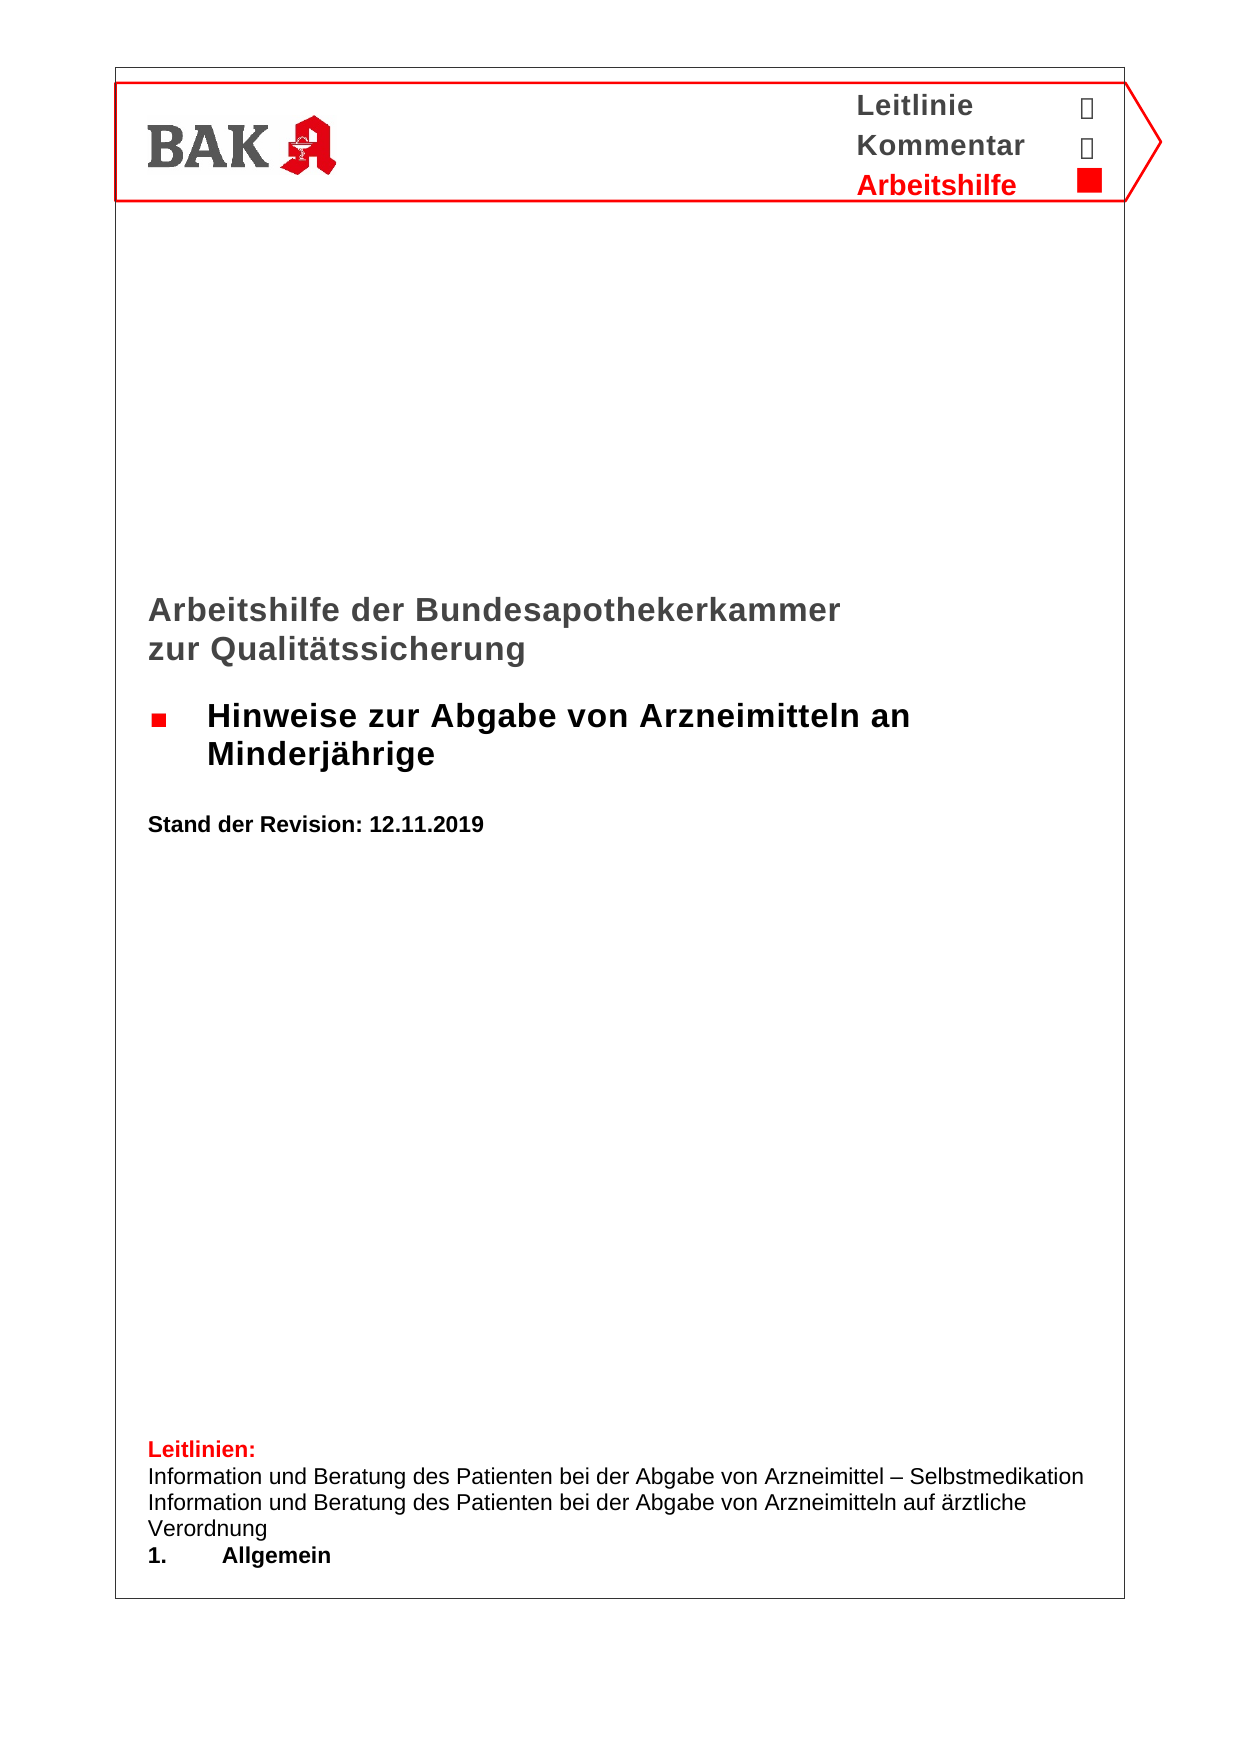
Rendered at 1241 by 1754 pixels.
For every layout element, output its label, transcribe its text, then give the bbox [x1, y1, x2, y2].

text Leitlinien: [148, 1384, 1092, 1463]
text Information und Beratung des Patienten bei der Abgabe von Arzneimitteln auf ärztliche Verordnung [148, 1489, 1092, 1542]
picture [148, 710, 166, 727]
text Information und Beratung des Patienten bei der Abgabe von Arzneimittel – Selbstmedikation [148, 1463, 1092, 1489]
picture [147, 115, 337, 175]
text Stand der Revision: 12.11.2019 [148, 811, 1092, 837]
list Allgemein [148, 1542, 1092, 1568]
text Arbeitshilfe der Bundesapothekerkammer zur Qualitätssicherung [148, 590, 1092, 667]
list Hinweise zur Abgabe von Arzneimitteln an Minderjährige [148, 696, 1092, 773]
